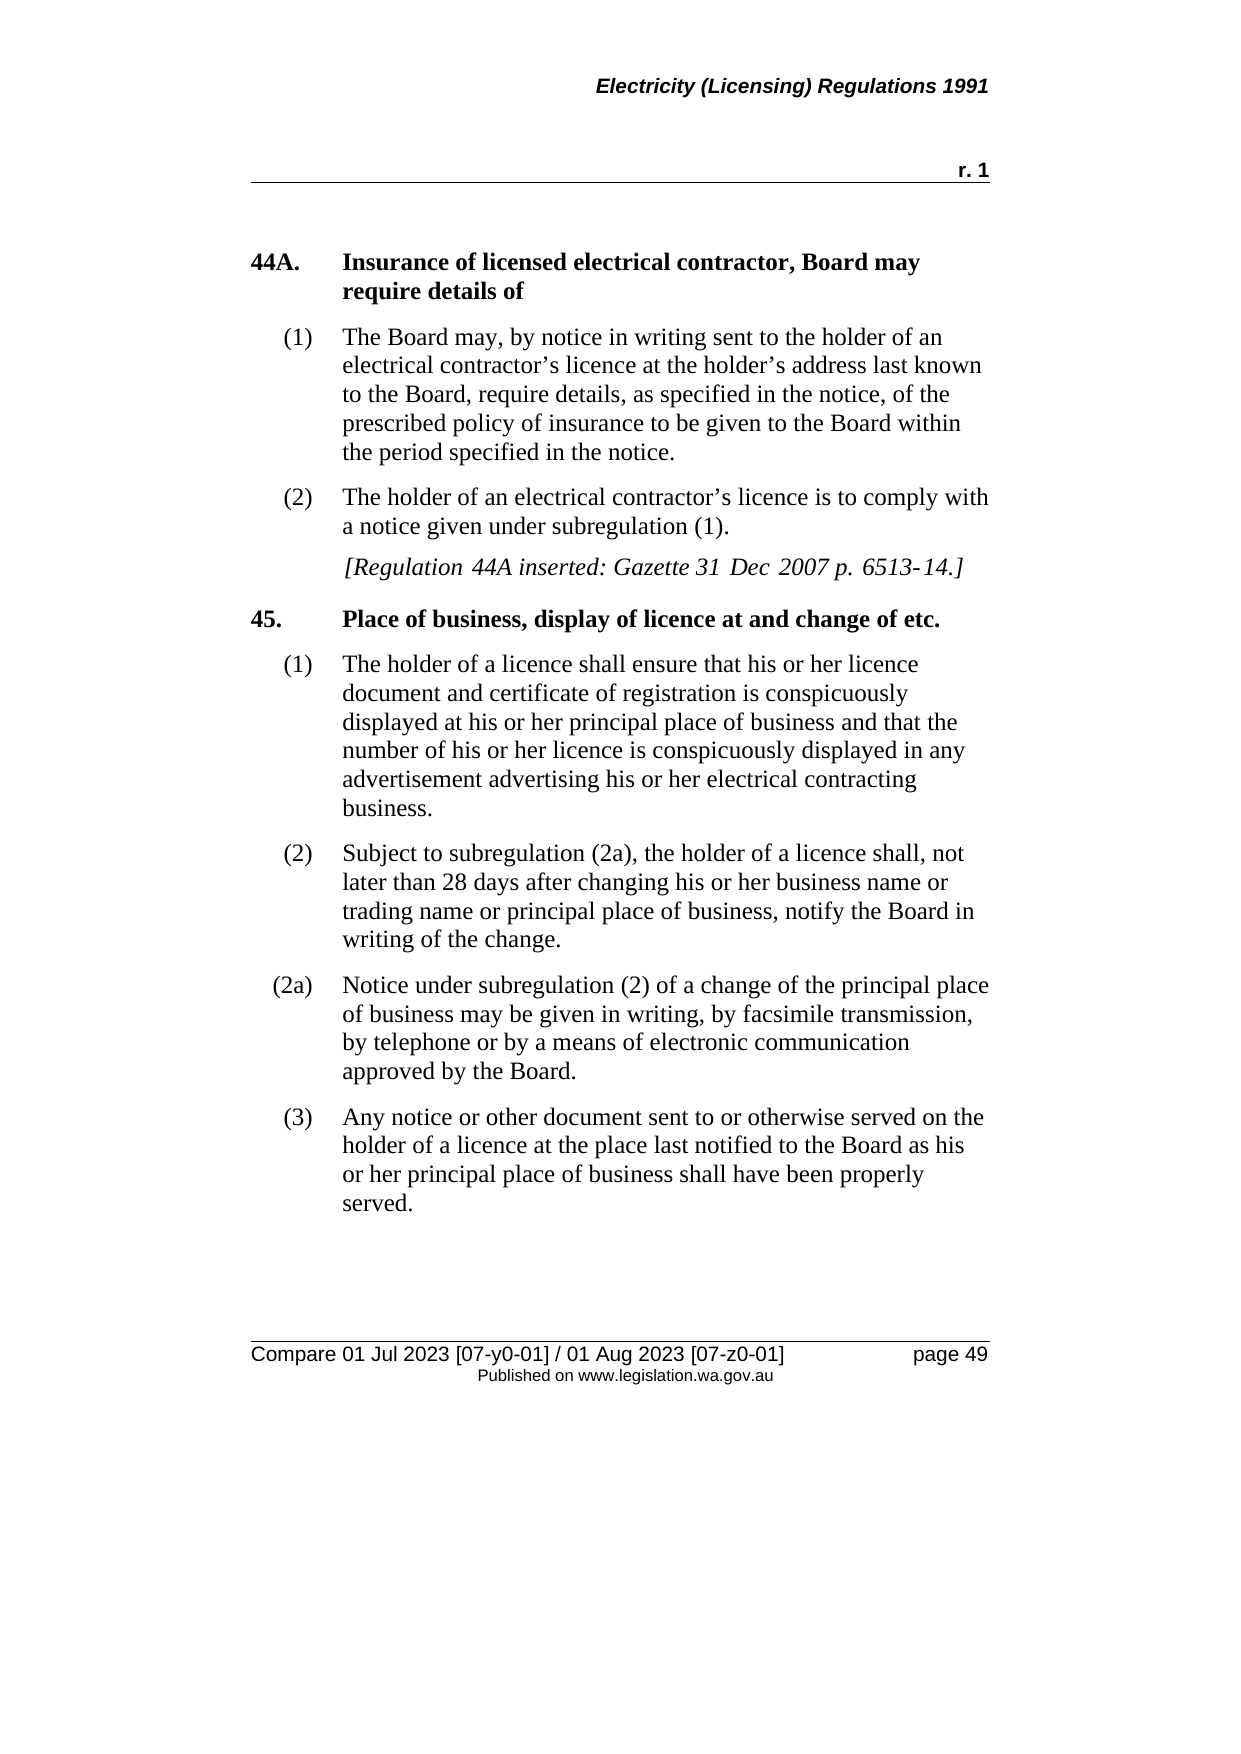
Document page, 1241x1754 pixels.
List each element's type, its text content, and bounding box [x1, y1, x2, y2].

text (3) Any notice or other document sent to or otherwise served on the holder of a licence at the place last notified to the Board as his or her principal place of business shall have been properly served. [251, 1102, 990, 1217]
text (2) Subject to subregulation (2a), the holder of a licence shall, not later than 28 days after changing his or her business name or trading name or principal place of business, notify the Board in writing of the change. [251, 838, 990, 953]
text (2) The holder of an electrical contractor’s licence is to comply with a notice given under subregulation (1). [251, 482, 990, 539]
text [Regulation 44A inserted: Gazette 31 Dec 2007 p. 6513-14.] [251, 552, 990, 581]
text (1) The holder of a licence shall ensure that his or her licence document and certificate of registration is conspicuously displayed at his or her principal place of business and that the number of his or her licence is conspicuously displayed in any advertisement advertising his or her electrical contracting business. [251, 649, 990, 822]
subtitle 45. Place of business, display of licence at and change of etc. [251, 604, 990, 632]
text (1) The Board may, by notice in writing sent to the holder of an electrical contractor’s licence at the holder’s address last known to the Board, require details, as specified in the notice, of the prescribed policy of insurance to be given to the Board within the period specified in the notice. [251, 322, 990, 465]
text (2a) Notice under subregulation (2) of a change of the principal place of business may be given in writing, by facsimile transmission, by telephone or by a means of electronic communication approved by the Board. [251, 970, 990, 1085]
subtitle 44A. Insurance of licensed electrical contractor, Board may require details of [251, 247, 990, 305]
